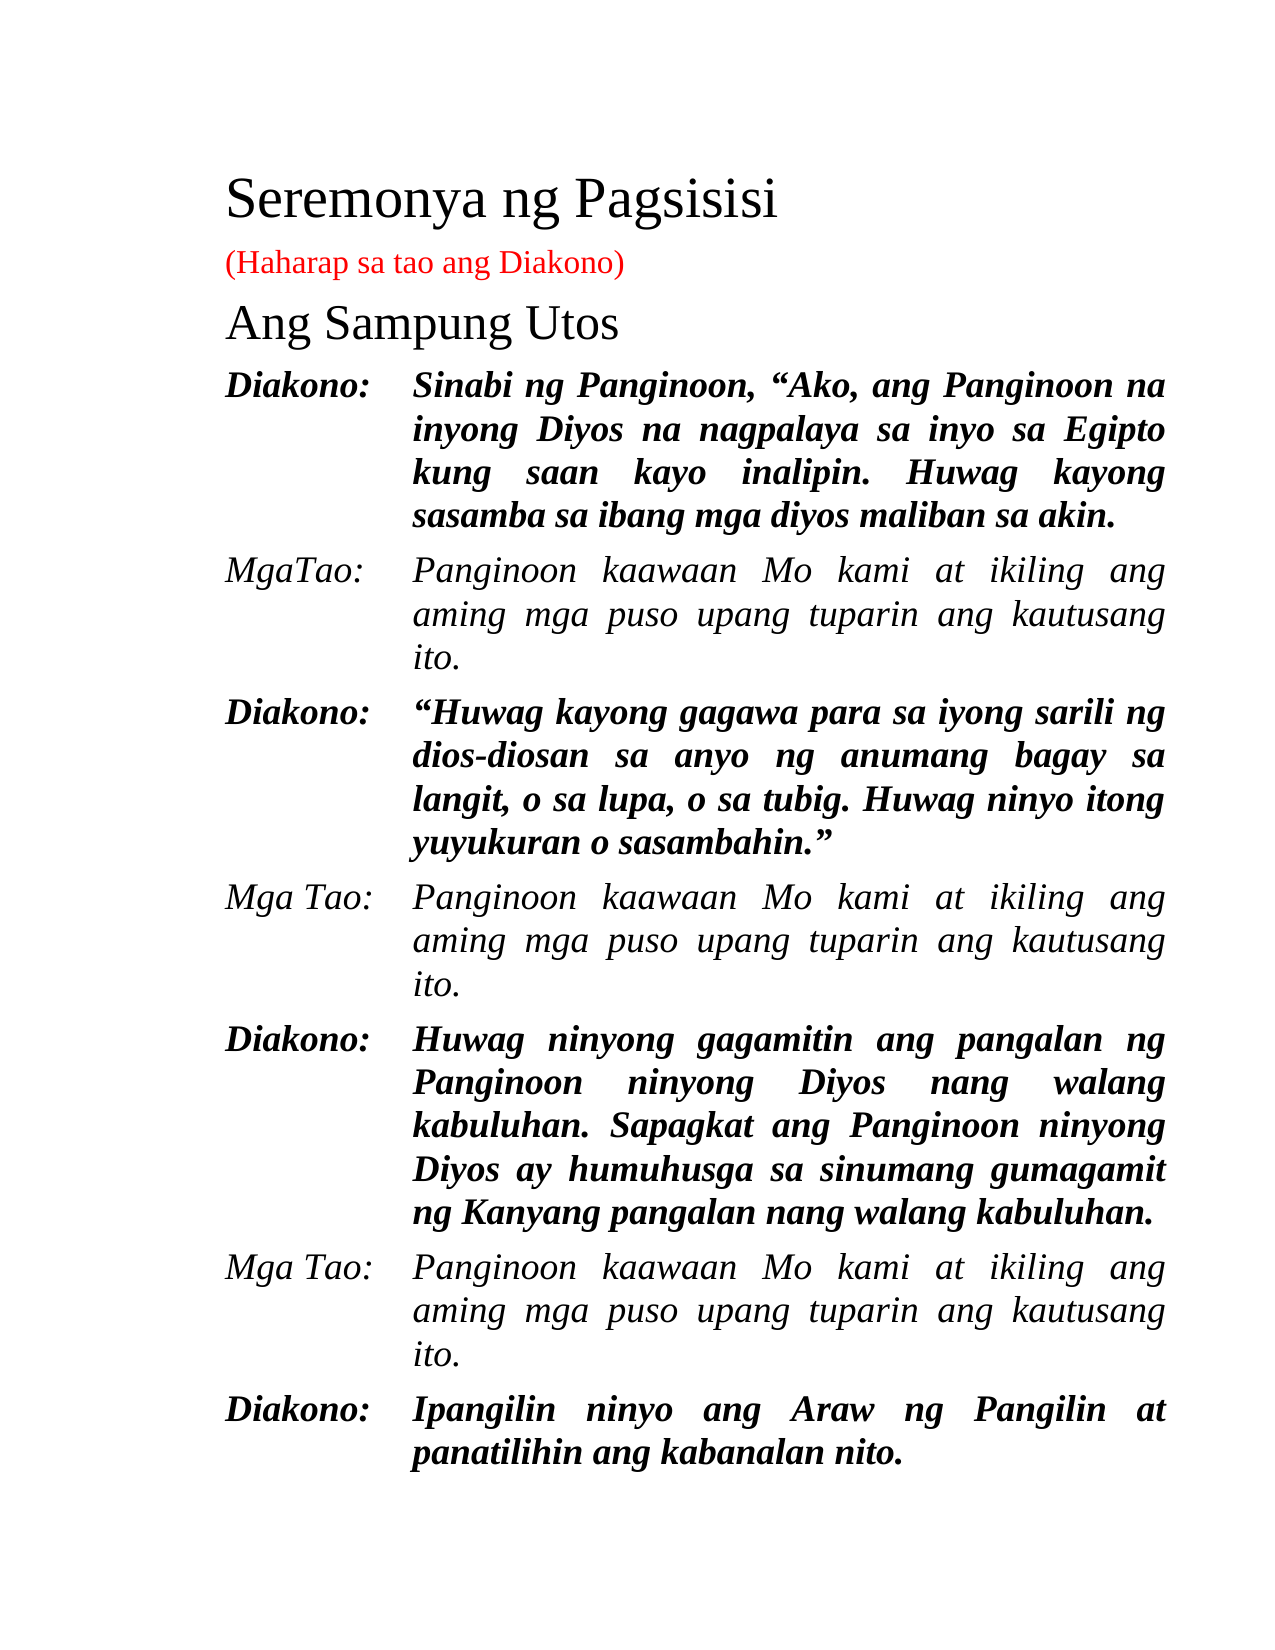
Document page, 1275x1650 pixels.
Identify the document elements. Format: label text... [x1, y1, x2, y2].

text Diakono: Ipangilin ninyo ang Araw ng Pangilin at panatilihin ang kabanalan nito. [225, 1387, 1170, 1473]
text Ang Sampung Utos [225, 293, 1170, 350]
text Diakono: “Huwag kayong gagawa para sa iyong sarili ng dios-diosan sa anyo ng anumang bagay sa langit, o sa lupa, o sa tubig. Huwag ninyo itong yuyukuran o sasambahin.” [225, 690, 1170, 862]
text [225, 1245, 1170, 1374]
text Mga Tao: Panginoon kaawaan Mo kami at ikiling ang aming mga puso upang tuparin ang kautusang ito. [225, 875, 1170, 1004]
text Seremonya ng Pagsisisi [225, 162, 1170, 229]
text (Haharap sa tao ang Diakono) [225, 242, 1170, 280]
text Diakono: Sinabi ng Panginoon, “Ako, ang Panginoon na inyong Diyos na nagpalaya sa inyo sa Egipto kung saan kayo inalipin. Huwag kayong sasamba sa ibang mga diyos maliban sa akin. [225, 363, 1170, 535]
text MgaTao: Panginoon kaawaan Mo kami at ikiling ang aming mga puso upang tuparin ang kautusang ito. [225, 548, 1170, 677]
text Diakono: Huwag ninyong gagamitin ang pangalan ng Panginoon ninyong Diyos nang walang kabuluhan. Sapagkat ang Panginoon ninyong Diyos ay humuhusga sa sinumang gumagamit ng Kanyang pangalan nang walang kabuluhan. [225, 1017, 1170, 1232]
